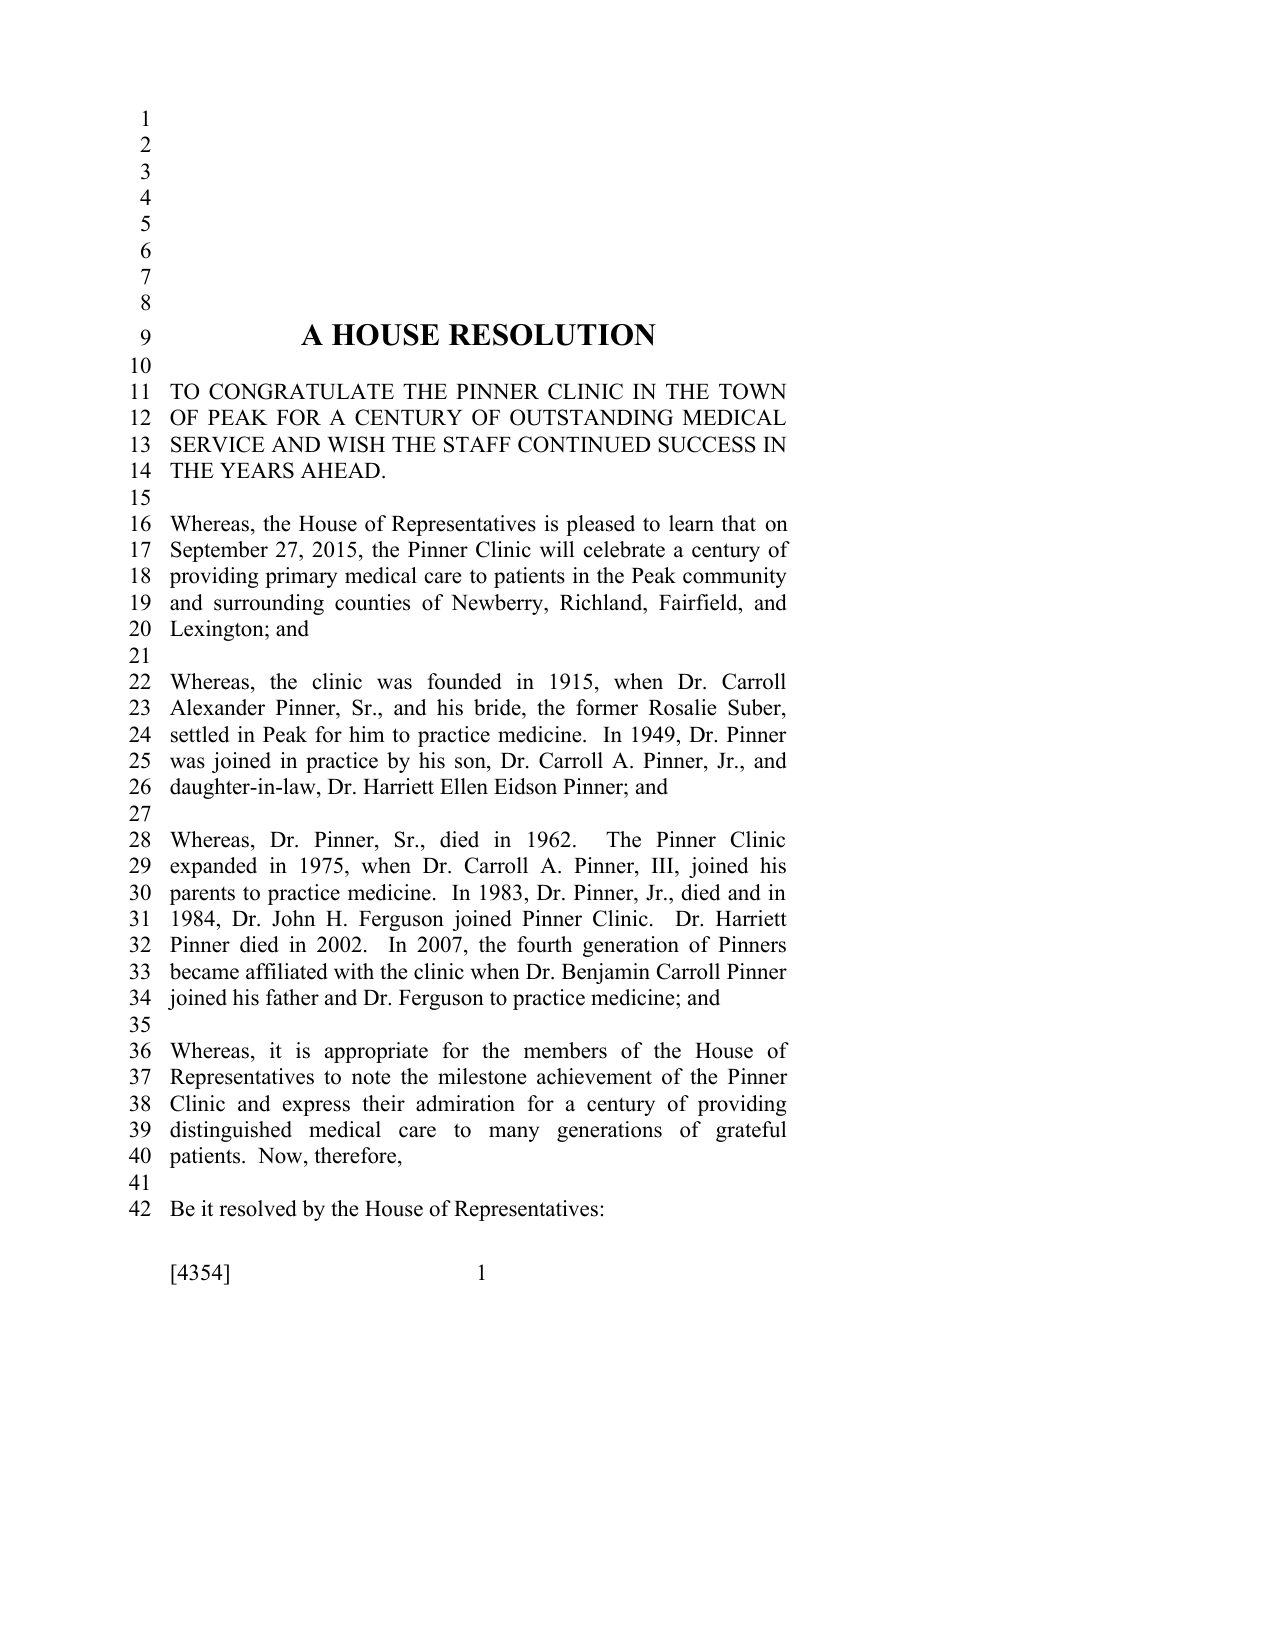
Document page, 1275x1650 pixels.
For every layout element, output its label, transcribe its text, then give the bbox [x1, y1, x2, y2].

text A HOUSE RESOLUTION [169, 316, 787, 352]
text Be it resolved by the House of Representatives: [169, 1195, 787, 1221]
text Whereas, the House of Representatives is pleased to learn that on September 27, 2015, the Pinner Clinic will celebrate a century of providing primary medical care to patients in the Peak community and surrounding counties of Newberry, Richland, Fairfield, and Lexington; and [169, 510, 787, 642]
text Whereas, the clinic was founded in 1915, when Dr. Carroll Alexander Pinner, Sr., and his bride, the former Rosalie Suber, settled in Peak for him to practice medicine. In 1949, Dr. Pinner was joined in practice by his son, Dr. Carroll A. Pinner, Jr., and daughter-in-law, Dr. Harriett Ellen Eidson Pinner; and [169, 668, 787, 800]
text Whereas, it is appropriate for the members of the House of Representatives to note the milestone achievement of the Pinner Clinic and express their admiration for a century of providing distinguished medical care to many generations of grateful patients. Now, therefore, [169, 1037, 787, 1169]
text Whereas, Dr. Pinner, Sr., died in 1962. The Pinner Clinic expanded in 1975, when Dr. Carroll A. Pinner, III, joined his parents to practice medicine. In 1983, Dr. Pinner, Jr., died and in 1984, Dr. John H. Ferguson joined Pinner Clinic. Dr. Harriett Pinner died in 2002. In 2007, the fourth generation of Pinners became affiliated with the clinic when Dr. Benjamin Carroll Pinner joined his father and Dr. Ferguson to practice medicine; and [169, 826, 787, 1011]
text TO CONGRATULATE THE PINNER CLINIC IN THE TOWN OF PEAK FOR A CENTURY OF OUTSTANDING MEDICAL SERVICE AND WISH THE STAFF CONTINUED SUCCESS IN THE YEARS AHEAD. [169, 378, 787, 483]
